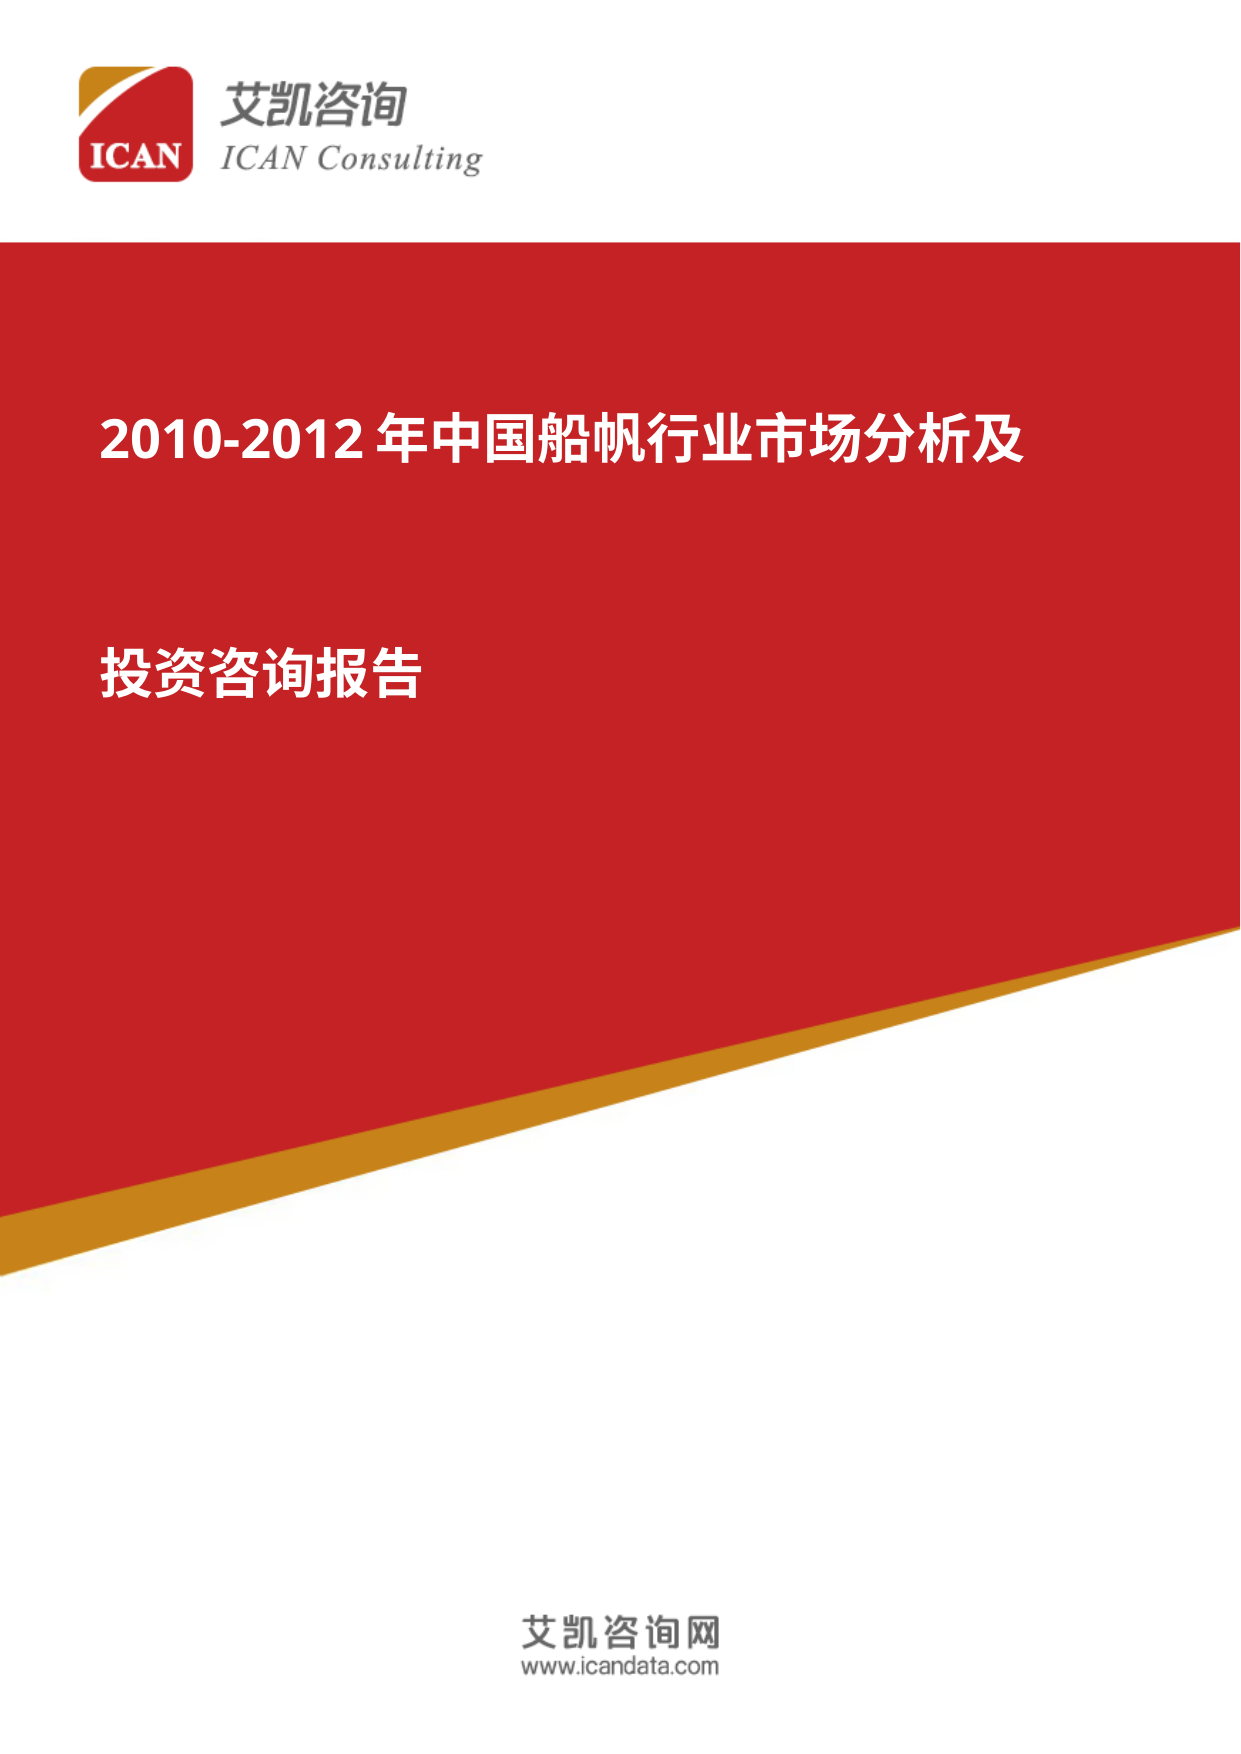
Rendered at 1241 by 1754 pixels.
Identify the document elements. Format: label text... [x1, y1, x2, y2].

picture [0, 5, 1241, 1754]
subtitle 2010-2012年中国船帆行业市场分析及投资咨询报告 [99, 386, 1053, 718]
